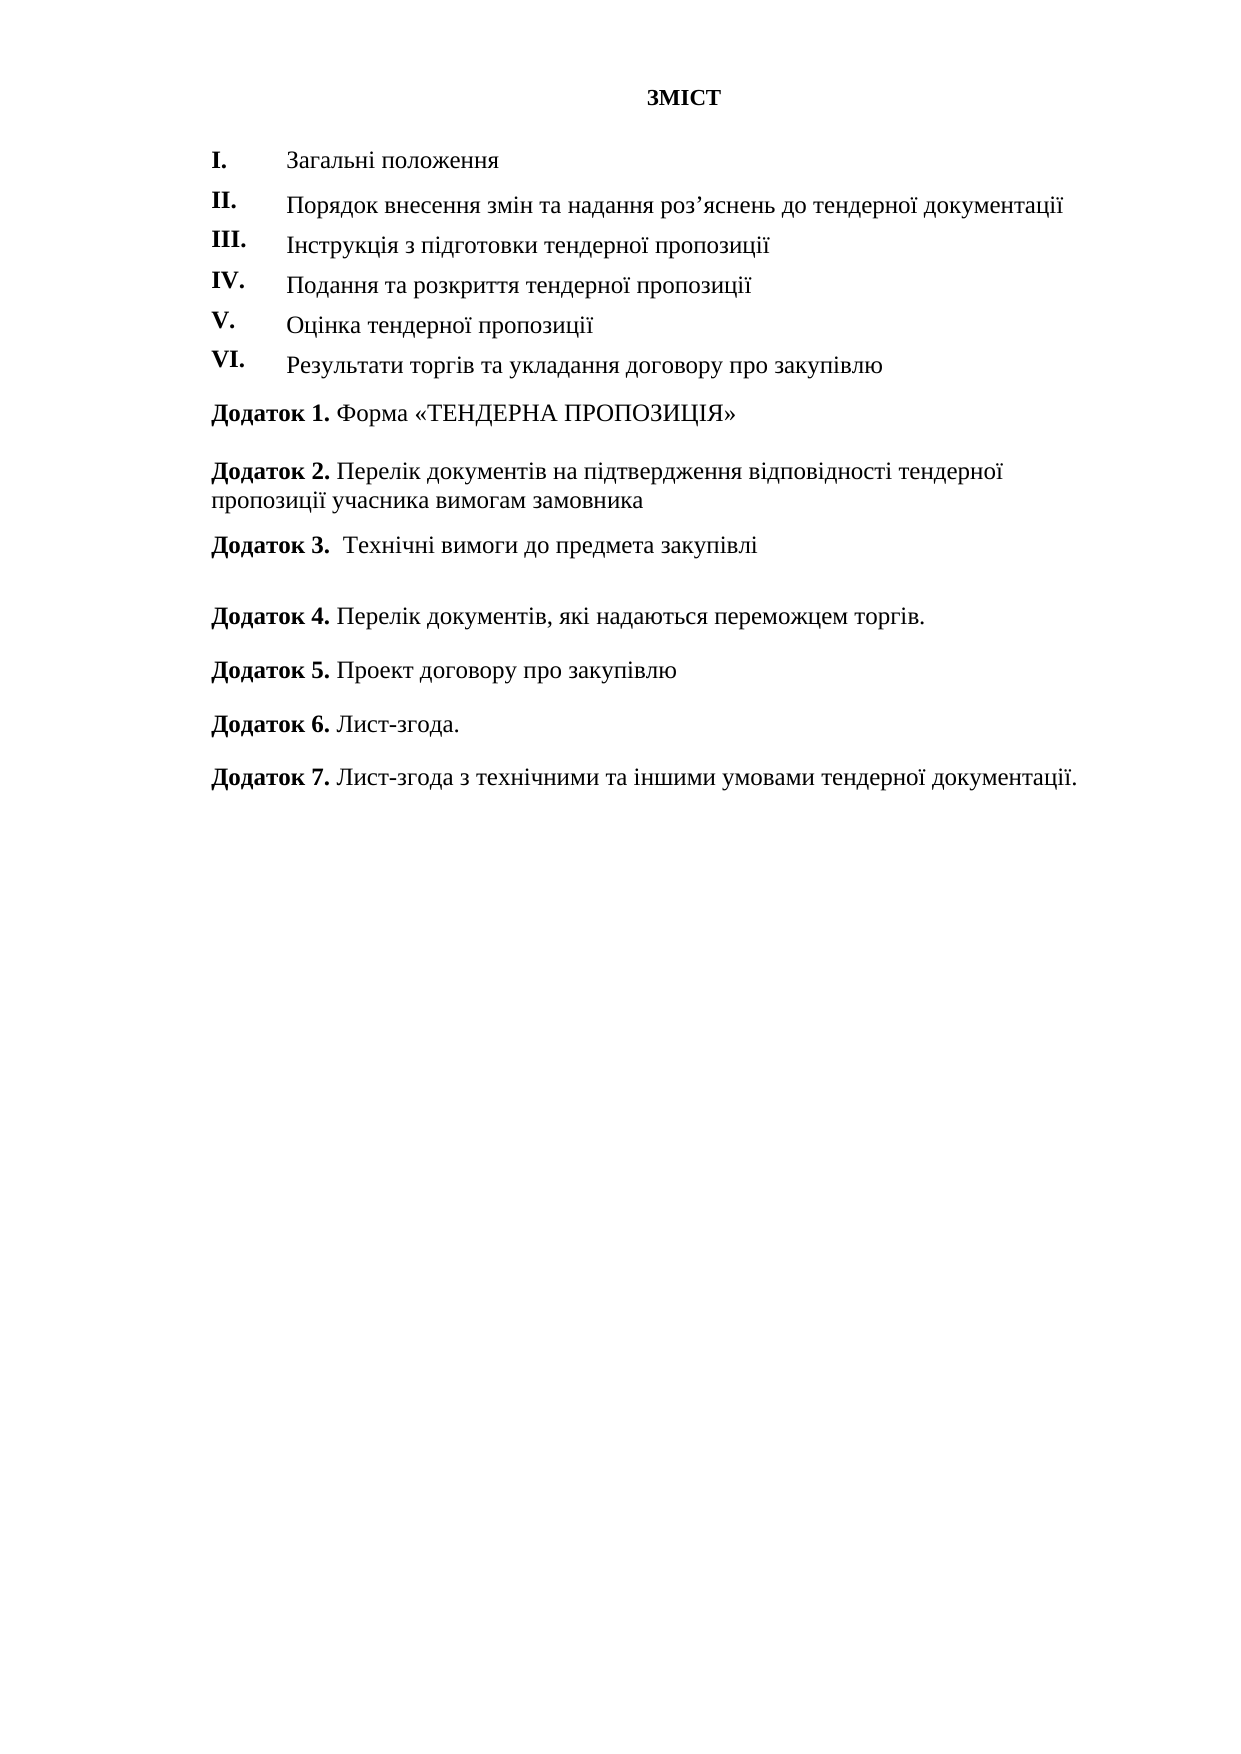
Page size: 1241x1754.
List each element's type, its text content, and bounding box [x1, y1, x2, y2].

table_header ЗМІСТ [177, 59, 1190, 1005]
